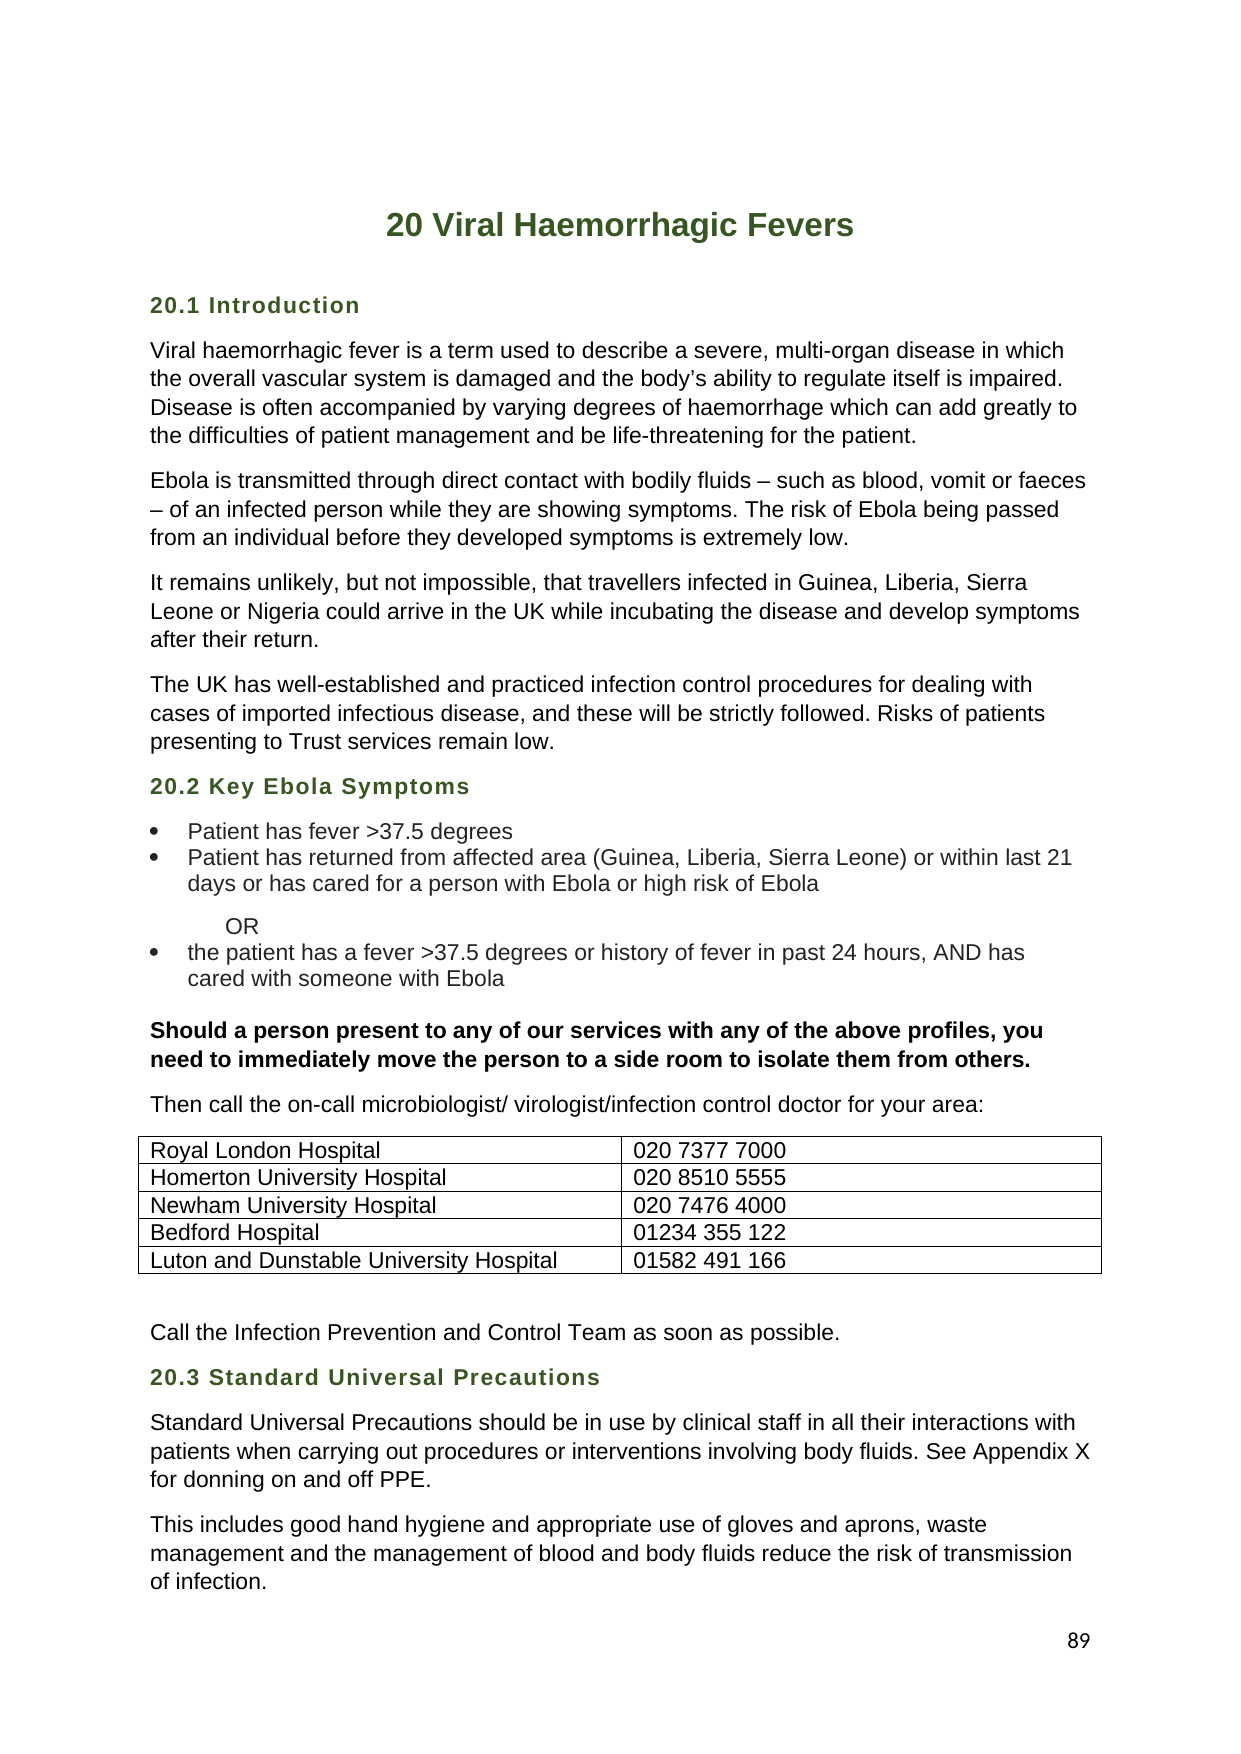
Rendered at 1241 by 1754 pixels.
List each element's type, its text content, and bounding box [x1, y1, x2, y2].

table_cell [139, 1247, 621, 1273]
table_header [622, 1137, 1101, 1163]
text It remains unlikely, but not impossible, that travellers infected in Guinea, Liberia, Sierra Leone or Nigeria could arrive in the UK while incubating the disease and develop symptoms after their return. [150, 569, 1090, 652]
subtitle 20.2 Key Ebola Symptoms [150, 773, 1090, 799]
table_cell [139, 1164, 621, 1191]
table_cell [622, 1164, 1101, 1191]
text Ebola is transmitted through direct contact with bodily fluids – such as blood, vomit or faeces – of an infected person while they are showing symptoms. The risk of Ebola being passed from an individual before they developed symptoms is extremely low. [150, 467, 1090, 551]
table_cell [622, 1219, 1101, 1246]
list OR [225, 913, 1090, 939]
list Patient has returned from affected area (Guinea, Liberia, Sierra Leone) or within last 21 days or has cared for a person with Ebola or high risk of Ebola [150, 845, 1077, 896]
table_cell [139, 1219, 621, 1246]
text Viral haemorrhagic fever is a term used to describe a severe, multi-organ disease in which the overall vascular system is damaged and the body’s ability to regulate itself is impaired. Disease is often accompanied by varying degrees of haemorrhage which can add greatly to the difficulties of patient management and be life-threatening for the patient. [150, 337, 1090, 448]
text This includes good hand hygiene and appropriate use of gloves and aprons, waste management and the management of blood and body fluids reduce the risk of transmission of infection. [150, 1511, 1090, 1594]
text Should a person present to any of our services with any of the above profiles, you need to immediately move the person to a side room to isolate them from others. [150, 1017, 1090, 1072]
text The UK has well-established and practiced infection control procedures for dealing with cases of imported infectious disease, and these will be strictly followed. Risks of patients presenting to Trust services remain low. [150, 671, 1090, 754]
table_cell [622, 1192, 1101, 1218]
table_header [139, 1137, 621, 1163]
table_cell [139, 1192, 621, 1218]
subtitle 20.1 Introduction [150, 292, 1090, 318]
text Call the Infection Prevention and Control Team as soon as possible. [150, 1319, 1090, 1345]
text Standard Universal Precautions should be in use by clinical staff in all their interactions with patients when carrying out procedures or interventions involving body fluids. See Appendix X for donning on and off PPE. [150, 1409, 1090, 1492]
list the patient has a fever >37.5 degrees or history of fever in past 24 hours, AND has cared with someone with Ebola [150, 939, 1062, 991]
subtitle 20 Viral Haemorrhagic Fevers [150, 205, 1090, 244]
text Then call the on-call microbiologist/ virologist/infection control doctor for your area: [150, 1091, 1090, 1117]
subtitle 20.3 Standard Universal Precautions [150, 1364, 1090, 1391]
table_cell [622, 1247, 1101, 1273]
list Patient has fever >37.5 degrees [150, 818, 1090, 845]
